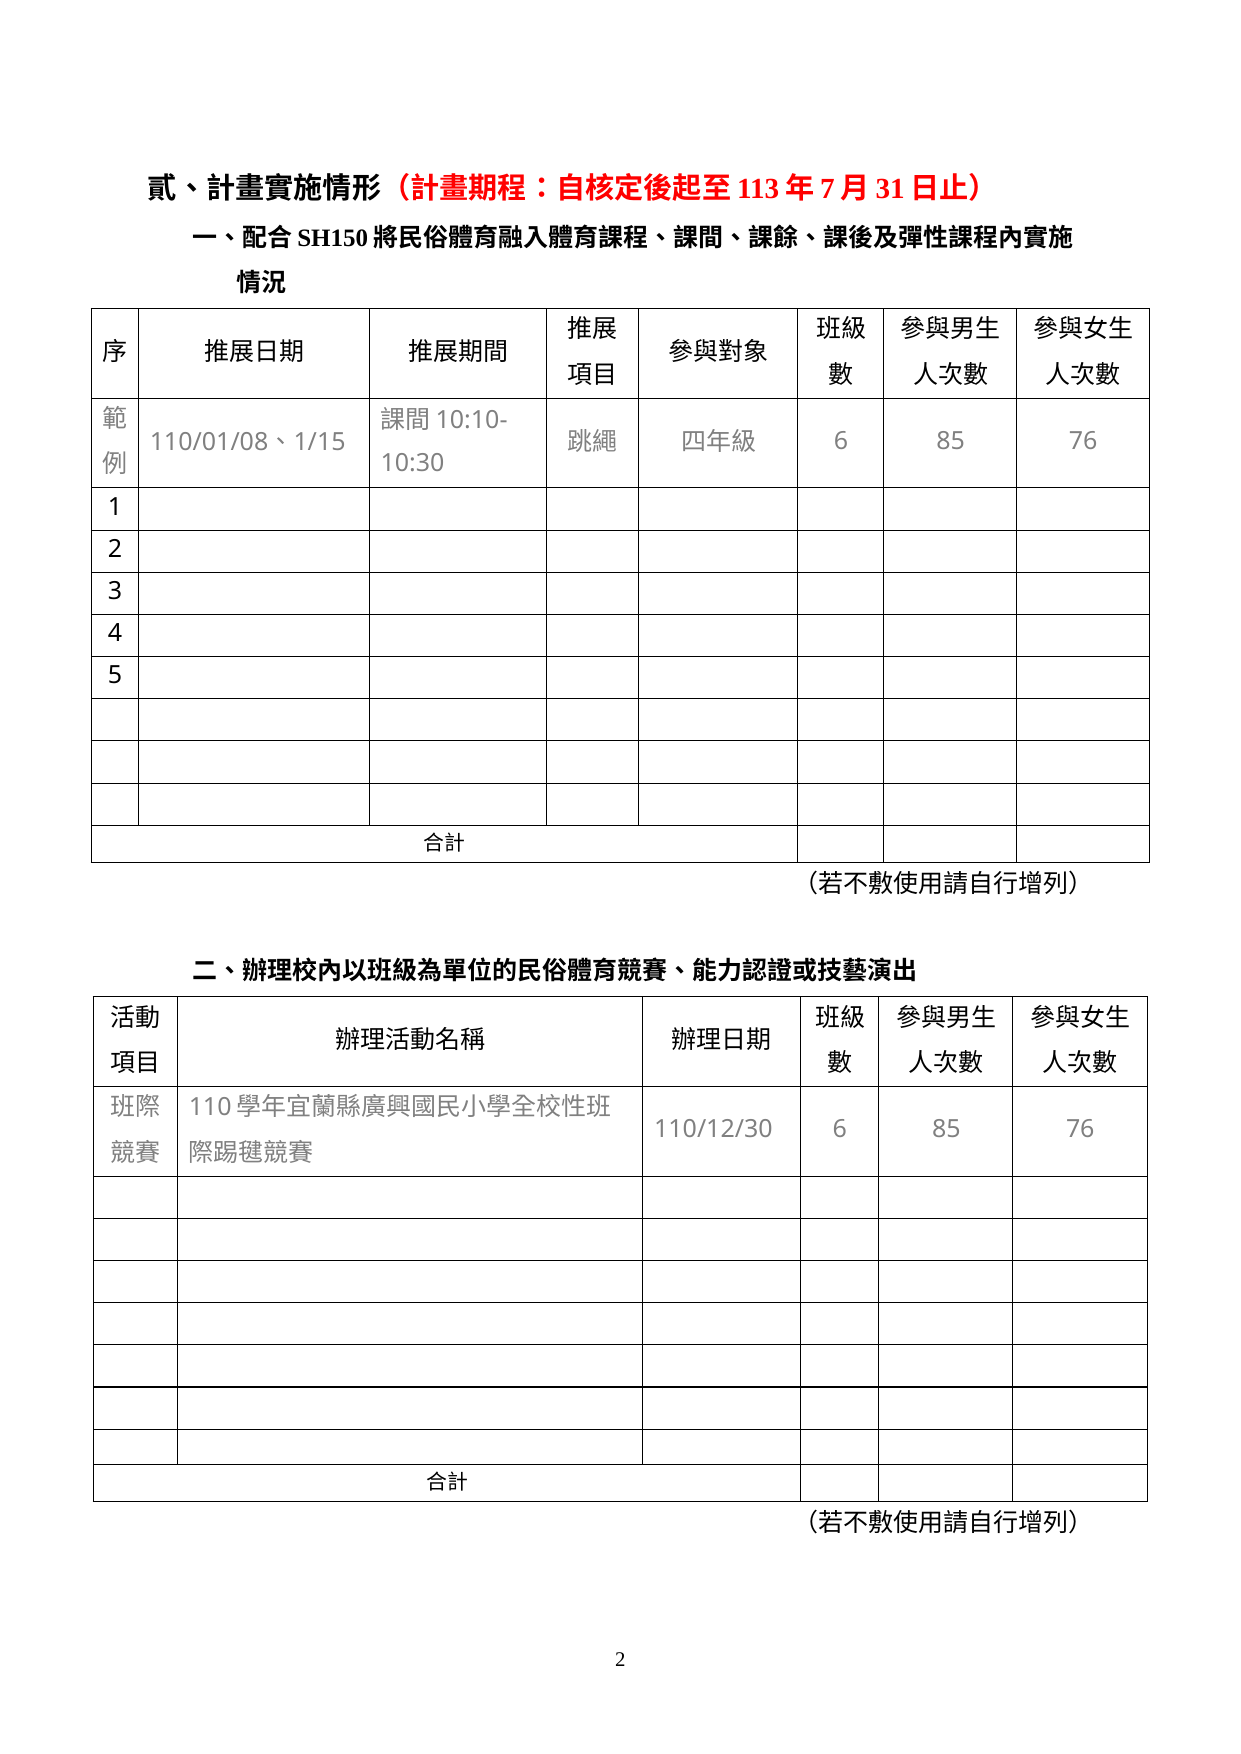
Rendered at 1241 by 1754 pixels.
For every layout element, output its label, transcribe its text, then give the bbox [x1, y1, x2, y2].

table_cell [1013, 1465, 1147, 1501]
table_header 參與男生人次數 [884, 309, 1016, 398]
table_cell [643, 1430, 800, 1464]
table_cell [94, 1177, 177, 1218]
table_cell [801, 1177, 878, 1218]
table_cell 4 [92, 615, 138, 656]
table_cell 85 [884, 399, 1016, 487]
table_cell [879, 1177, 1012, 1218]
table_cell [879, 1465, 1012, 1501]
table_cell [798, 784, 883, 825]
table_cell [884, 784, 1016, 825]
table_cell [92, 741, 138, 783]
table_cell [879, 1388, 1012, 1429]
table_cell [1013, 1388, 1147, 1429]
table_cell [639, 741, 797, 783]
table_cell [94, 1345, 177, 1386]
table_cell [798, 531, 883, 572]
table_header 參與男生人次數 [879, 997, 1012, 1086]
table_cell [884, 741, 1016, 783]
table_cell [547, 784, 638, 825]
table_cell 76 [1017, 399, 1149, 487]
table_header 推展 項目 [547, 309, 638, 398]
table_cell [798, 615, 883, 656]
table_cell [884, 488, 1016, 529]
table_cell [639, 615, 797, 656]
table_header 參與女生人次數 [1017, 309, 1149, 398]
table_cell [370, 657, 546, 698]
subtitle 貳、計畫實施情形（計畫期程：自核定後起至113年7月31日止） [148, 164, 1093, 207]
table_cell [94, 1261, 177, 1302]
table_cell [547, 488, 638, 529]
table_cell [639, 531, 797, 572]
table_cell [879, 1303, 1012, 1344]
table_cell 四年級 [639, 399, 797, 487]
table_cell [879, 1345, 1012, 1386]
table_cell [139, 741, 369, 783]
table_header 辦理活動名稱 [178, 997, 642, 1086]
table_cell [1017, 784, 1149, 825]
table_cell [1017, 826, 1149, 862]
table_cell [139, 657, 369, 698]
table_cell [801, 1345, 878, 1386]
table_header 序 [92, 309, 138, 398]
table_cell [1013, 1430, 1147, 1464]
table_cell [801, 1430, 878, 1464]
table_cell [643, 1219, 800, 1260]
table_cell 範例 [92, 399, 138, 487]
table_cell 110學年宜蘭縣廣興國民小學全校性班際踢毽競賽 [178, 1087, 642, 1176]
table_cell 課間10:10-10:30 [370, 399, 546, 487]
table_cell [798, 657, 883, 698]
table_cell [801, 1261, 878, 1302]
table_cell [1017, 741, 1149, 783]
table_cell [798, 741, 883, 783]
table_cell [547, 699, 638, 740]
table_cell [798, 488, 883, 529]
table_cell [1013, 1177, 1147, 1218]
table_cell [370, 699, 546, 740]
table_cell 110/12/30 [643, 1087, 800, 1176]
table_cell [801, 1388, 878, 1429]
table_cell [547, 573, 638, 614]
table_cell [643, 1261, 800, 1302]
table_cell [884, 615, 1016, 656]
table_header 班級數 [798, 309, 883, 398]
table_cell [178, 1430, 642, 1464]
table_cell [1017, 488, 1149, 529]
table_cell 6 [798, 399, 883, 487]
table_cell [798, 699, 883, 740]
table_cell [884, 826, 1016, 862]
table_cell [370, 531, 546, 572]
table_cell [1017, 699, 1149, 740]
table_header 辦理日期 [643, 997, 800, 1086]
table_cell [1017, 615, 1149, 656]
table_cell 合計 [94, 1465, 800, 1501]
table_cell [639, 488, 797, 529]
table_cell 跳繩 [547, 399, 638, 487]
table_cell [370, 488, 546, 529]
table_cell [801, 1219, 878, 1260]
table_cell [1013, 1219, 1147, 1260]
table_cell [798, 826, 883, 862]
text （若不敷使用請自行增列） [192, 1502, 1093, 1538]
table_cell [879, 1219, 1012, 1260]
table_cell [139, 615, 369, 656]
table_cell [547, 615, 638, 656]
table_cell [92, 699, 138, 740]
table_cell 5 [92, 657, 138, 698]
table_cell [94, 1430, 177, 1464]
table_cell [798, 573, 883, 614]
table_cell 110/01/08、1/15 [139, 399, 369, 487]
table_cell [370, 741, 546, 783]
table_cell [547, 531, 638, 572]
table_cell [1013, 1261, 1147, 1302]
table_cell [1017, 657, 1149, 698]
table_cell [639, 699, 797, 740]
table_cell [178, 1303, 642, 1344]
table_header 班級數 [801, 997, 878, 1086]
table_cell 2 [92, 531, 138, 572]
table_header 推展日期 [139, 309, 369, 398]
table_cell [139, 699, 369, 740]
table_cell [94, 1388, 177, 1429]
table_cell [178, 1219, 642, 1260]
text （若不敷使用請自行增列） [192, 863, 1093, 899]
table_cell [639, 573, 797, 614]
table_cell [639, 784, 797, 825]
table_cell [643, 1345, 800, 1386]
table_cell [370, 573, 546, 614]
table_header 推展期間 [370, 309, 546, 398]
table_cell [879, 1261, 1012, 1302]
table_cell [547, 741, 638, 783]
table_cell [801, 1465, 878, 1501]
table_cell [178, 1177, 642, 1218]
table_cell [1013, 1345, 1147, 1386]
table_cell 85 [879, 1087, 1012, 1176]
table_cell [1017, 573, 1149, 614]
table_cell [139, 531, 369, 572]
table_cell 6 [801, 1087, 878, 1176]
table_cell 1 [92, 488, 138, 529]
table_cell 合計 [92, 826, 797, 862]
table_cell [643, 1177, 800, 1218]
subtitle 一、配合SH150將民俗體育融入體育課程、課間、課餘、課後及彈性課程內實施情況 [192, 217, 1093, 299]
table_cell [643, 1303, 800, 1344]
table_cell 3 [92, 573, 138, 614]
table_cell [884, 699, 1016, 740]
table_cell [884, 657, 1016, 698]
table_cell [643, 1388, 800, 1429]
table_cell [178, 1388, 642, 1429]
subtitle 二、辦理校內以班級為單位的民俗體育競賽、能力認證或技藝演出 [192, 951, 1093, 987]
table_cell [1017, 531, 1149, 572]
table_cell [370, 615, 546, 656]
table_cell [879, 1430, 1012, 1464]
table_cell [139, 573, 369, 614]
table_cell [139, 488, 369, 529]
table_cell [884, 531, 1016, 572]
table_cell [94, 1303, 177, 1344]
table_cell [178, 1345, 642, 1386]
table_cell [547, 657, 638, 698]
table_header 活動項目 [94, 997, 177, 1086]
table_cell [639, 657, 797, 698]
table_cell [1013, 1303, 1147, 1344]
table_cell [884, 573, 1016, 614]
table_cell [178, 1261, 642, 1302]
table_cell [370, 784, 546, 825]
table_cell [139, 784, 369, 825]
table_cell 班際競賽 [94, 1087, 177, 1176]
table_header 參與對象 [639, 309, 797, 398]
table_cell [92, 784, 138, 825]
table_cell [801, 1303, 878, 1344]
table_header 參與女生人次數 [1013, 997, 1147, 1086]
table_cell [94, 1219, 177, 1260]
table_cell 76 [1013, 1087, 1147, 1176]
